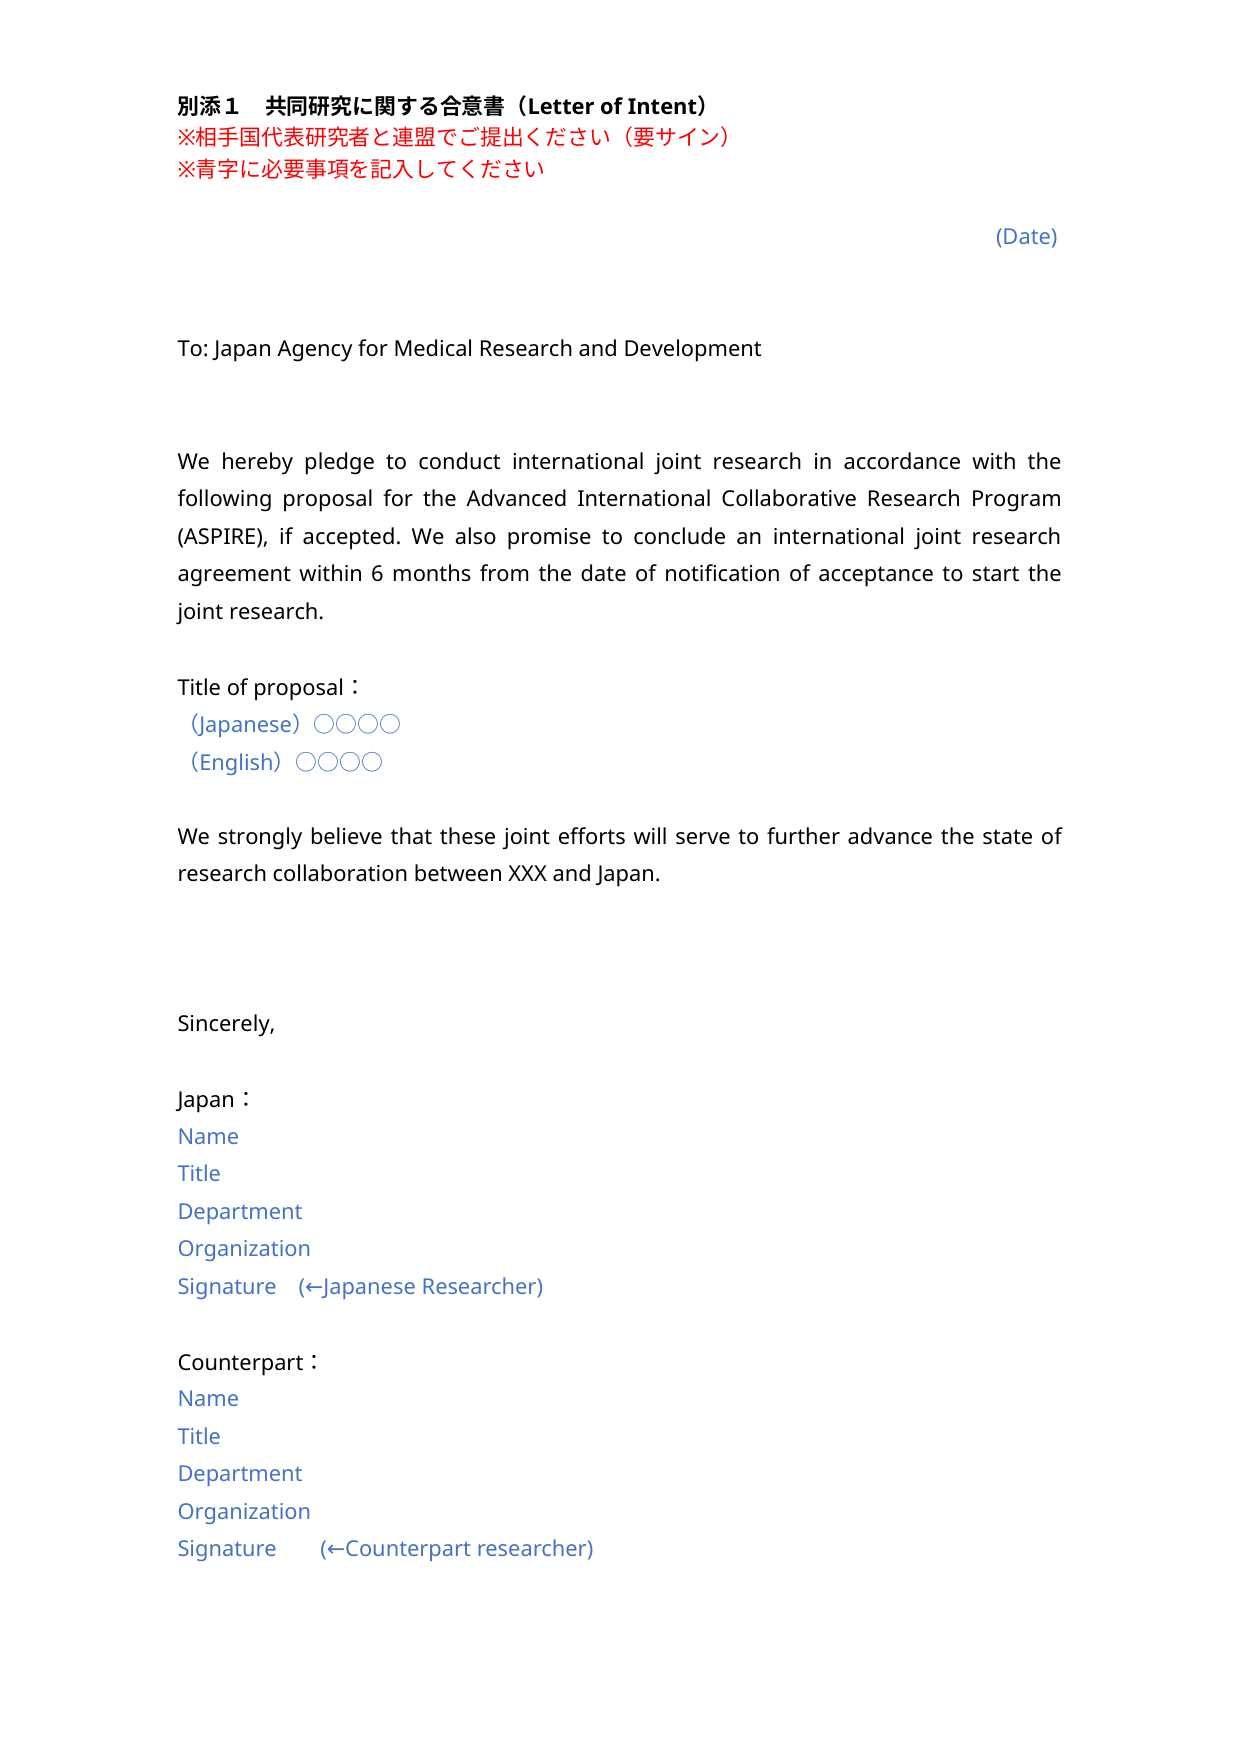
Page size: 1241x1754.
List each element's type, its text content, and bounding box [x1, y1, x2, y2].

text Signature (←Counterpart researcher) [177, 1529, 1063, 1567]
text Organization [177, 1492, 1063, 1529]
text Sincerely, [177, 1004, 1063, 1042]
text Japan： [177, 1079, 1063, 1117]
text Department [177, 1192, 1063, 1229]
text Name [177, 1117, 1063, 1154]
text （Japanese）○○○○ [177, 704, 1063, 742]
text We hereby pledge to conduct international joint research in accordance with the following proposal for the Advanced International Collaborative Research Program (ASPIRE), if accepted. We also promise to conclude an international joint research agreement within 6 months from the date of notification of acceptance to start the joint research. [177, 442, 1063, 629]
text Counterpart： [177, 1342, 1063, 1379]
text Title of proposal： [177, 667, 1063, 704]
text Organization [177, 1229, 1063, 1267]
text Title [177, 1417, 1063, 1454]
text Signature (←Japanese Researcher) [177, 1267, 1063, 1304]
text To: Japan Agency for Medical Research and Development [177, 329, 1063, 367]
text Name [177, 1379, 1063, 1417]
text (Date) [177, 217, 1063, 254]
text （English）○○○○ [177, 742, 1063, 779]
text Title [177, 1154, 1063, 1192]
text We strongly believe that these joint efforts will serve to further advance the state of research collaboration between XXX and Japan. [177, 817, 1063, 892]
text Department [177, 1454, 1063, 1492]
